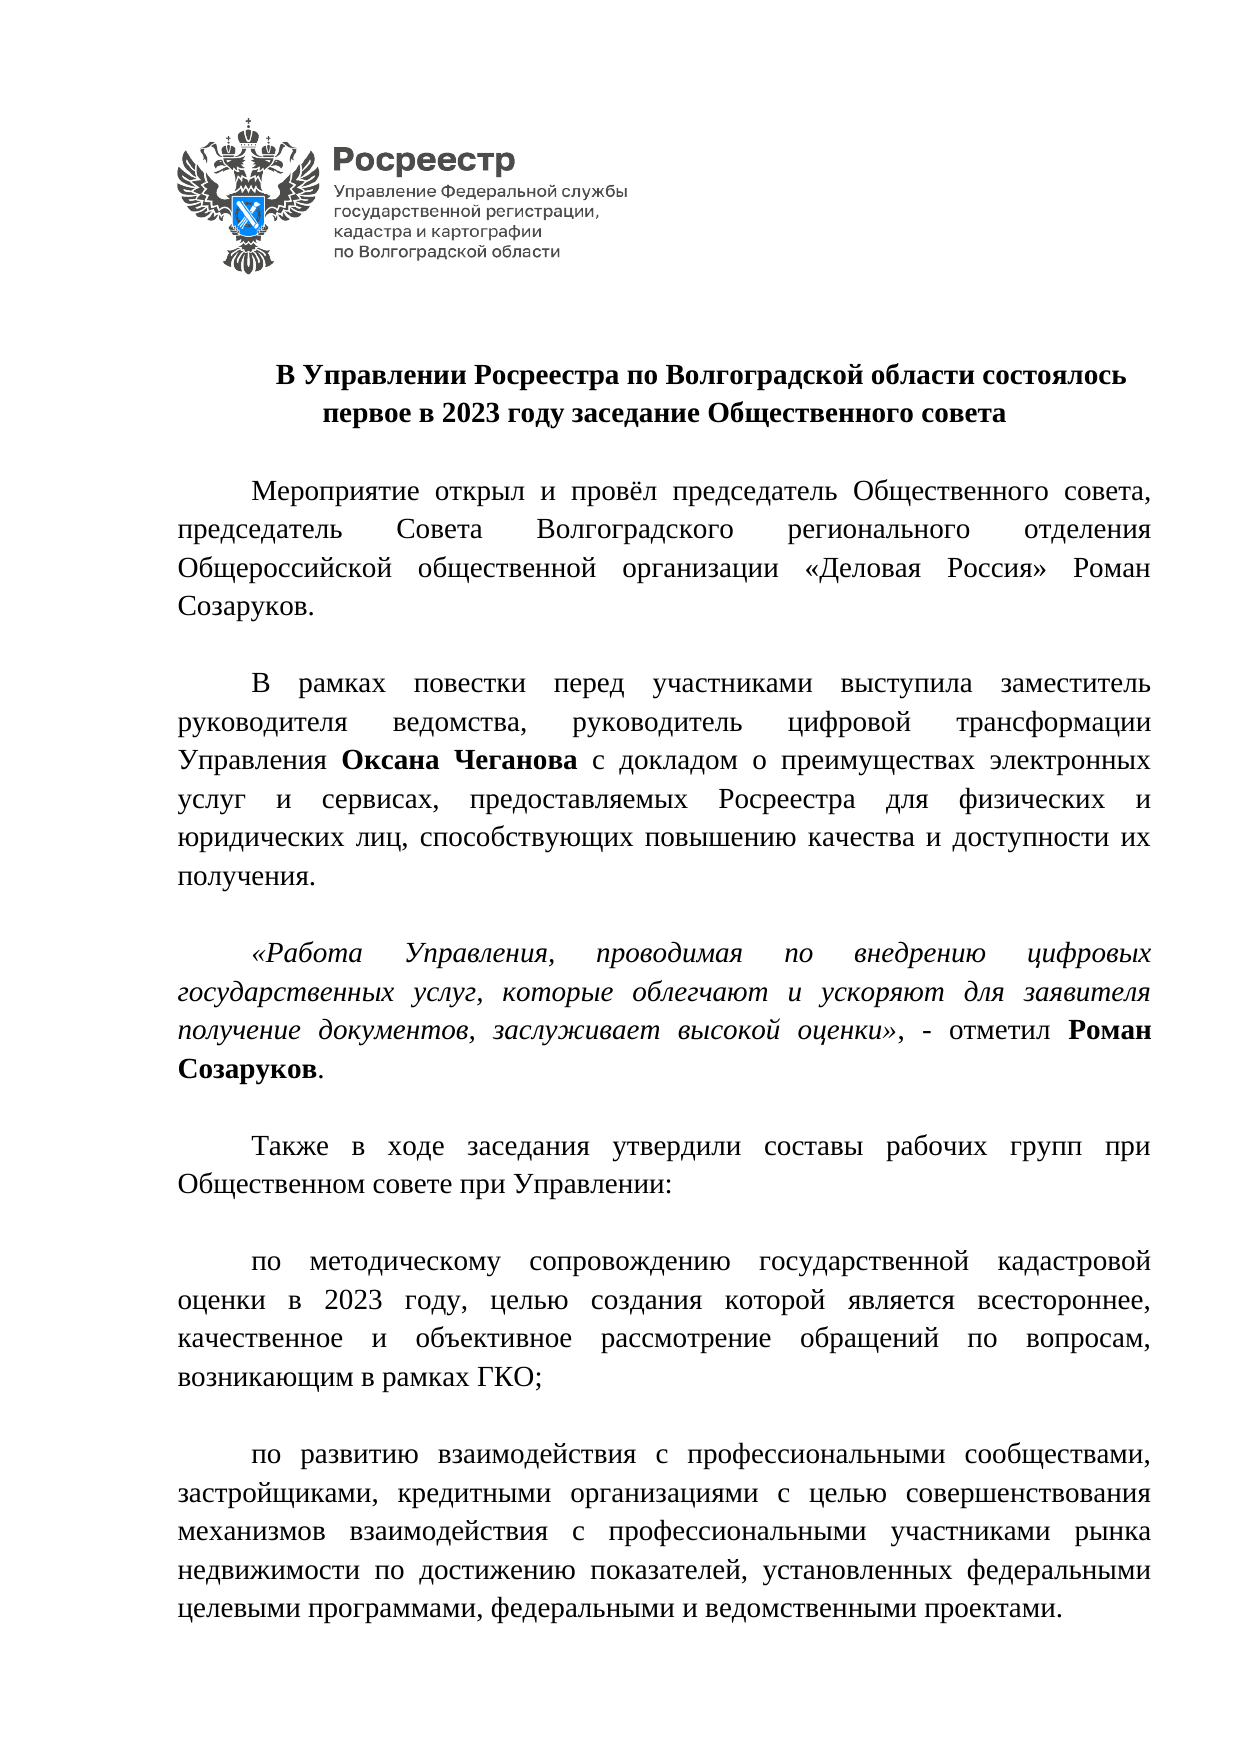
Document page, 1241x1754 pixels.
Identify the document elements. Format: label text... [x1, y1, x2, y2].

text Также в ходе заседания утвердили составы рабочих групп при Общественном совете при Управлении: [177, 1128, 1152, 1200]
text Мероприятие открыл и провёл председатель Общественного совета, председатель Совета Волгоградского регионального отделения Общероссийской общественной организации «Деловая Россия» Роман Созаруков. [177, 473, 1152, 622]
text В рамках повестки перед участниками выступила заместитель руководителя ведомства, руководитель цифровой трансформации Управления Оксана Чеганова с докладом о преимуществах электронных услуг и сервисах, предоставляемых Росреестра для физических и юридических лиц, способствующих повышению качества и доступности их получения. [177, 665, 1152, 892]
text «Работа Управления, проводимая по внедрению цифровых государственных услуг, которые облегчают и ускоряют для заявителя получение документов, заслуживает высокой оценки», - отметил Роман Созаруков. [177, 935, 1152, 1084]
text по развитию взаимодействия с профессиональными сообществами, застройщиками, кредитными организациями с целью совершенствования механизмов взаимодействия с профессиональными участниками рынка недвижимости по достижению показателей, установленных федеральными целевыми программами, федеральными и ведомственными проектами. [177, 1436, 1152, 1624]
text по методическому сопровождению государственной кадастровой оценки в 2023 году, целью создания которой является всестороннее, качественное и объективное рассмотрение обращений по вопросам, возникающим в рамках ГКО; [177, 1243, 1152, 1393]
picture [177, 118, 635, 276]
text В Управлении Росреестра по Волгоградской области состоялось первое в 2023 году заседание Общественного совета [177, 357, 1152, 429]
